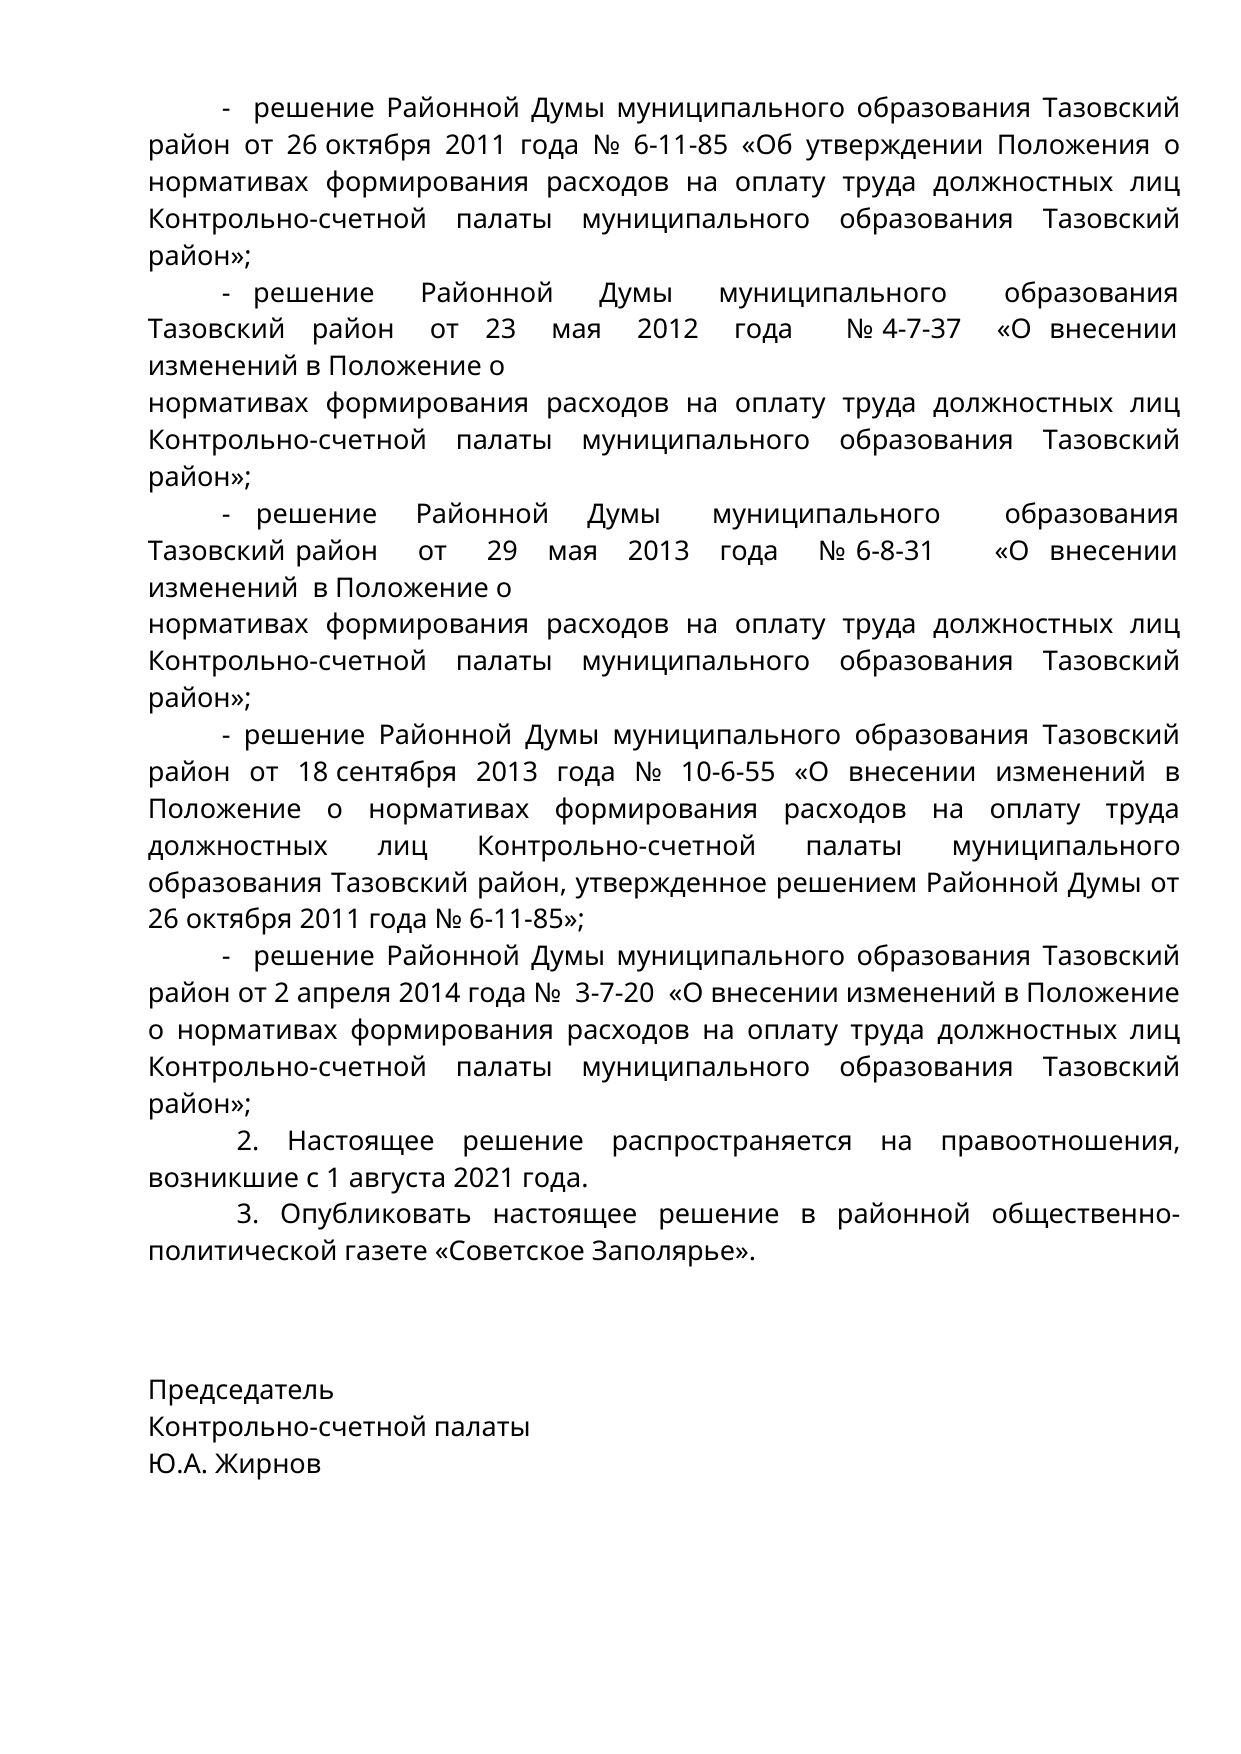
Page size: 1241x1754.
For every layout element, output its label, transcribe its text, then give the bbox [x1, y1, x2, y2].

list - решение Районной Думы муниципального образования Тазовский район от 26 октября 2011 года № 6-11-85 «Об утверждении Положения о нормативах формирования расходов на оплату труда должностных лиц Контрольно-счетной палаты муниципального образования Тазовский район»; [148, 89, 1181, 273]
text Контрольно-счетной палаты Ю.А. Жирнов [148, 1407, 1181, 1481]
list нормативах формирования расходов на оплату труда должностных лиц Контрольно-счетной палаты муниципального образования Тазовский район»; [148, 605, 1181, 716]
list - решение Районной Думы муниципального образования Тазовский район от 23 мая 2012 года № 4-7-37 «О внесении изменений в Положение о [148, 273, 1181, 384]
list - решение Районной Думы муниципального образования Тазовский район от 29 мая 2013 года № 6-8-31 «О внесении изменений в Положение о [148, 494, 1181, 605]
text Председатель [148, 1370, 1181, 1407]
text 3. Опубликовать настоящее решение в районной общественно-политической газете «Советское Заполярье». [148, 1195, 1181, 1269]
list нормативах формирования расходов на оплату труда должностных лиц Контрольно-счетной палаты муниципального образования Тазовский район»; [148, 384, 1181, 494]
list - решение Районной Думы муниципального образования Тазовский район от 2 апреля 2014 года № 3-7-20 «О внесении изменений в Положение о нормативах формирования расходов на оплату труда должностных лиц Контрольно-счетной палаты муниципального образования Тазовский район»; [148, 937, 1181, 1121]
list - решение Районной Думы муниципального образования Тазовский район от 18 сентября 2013 года № 10-6-55 «О внесении изменений в Положение о нормативах формирования расходов на оплату труда должностных лиц Контрольно-счетной палаты муниципального образования Тазовский район, утвержденное решением Районной Думы от 26 октября 2011 года № 6-11-85»; [148, 716, 1181, 937]
text 2. Настоящее решение распространяется на правоотношения, возникшие с 1 августа 2021 года. [148, 1121, 1181, 1195]
